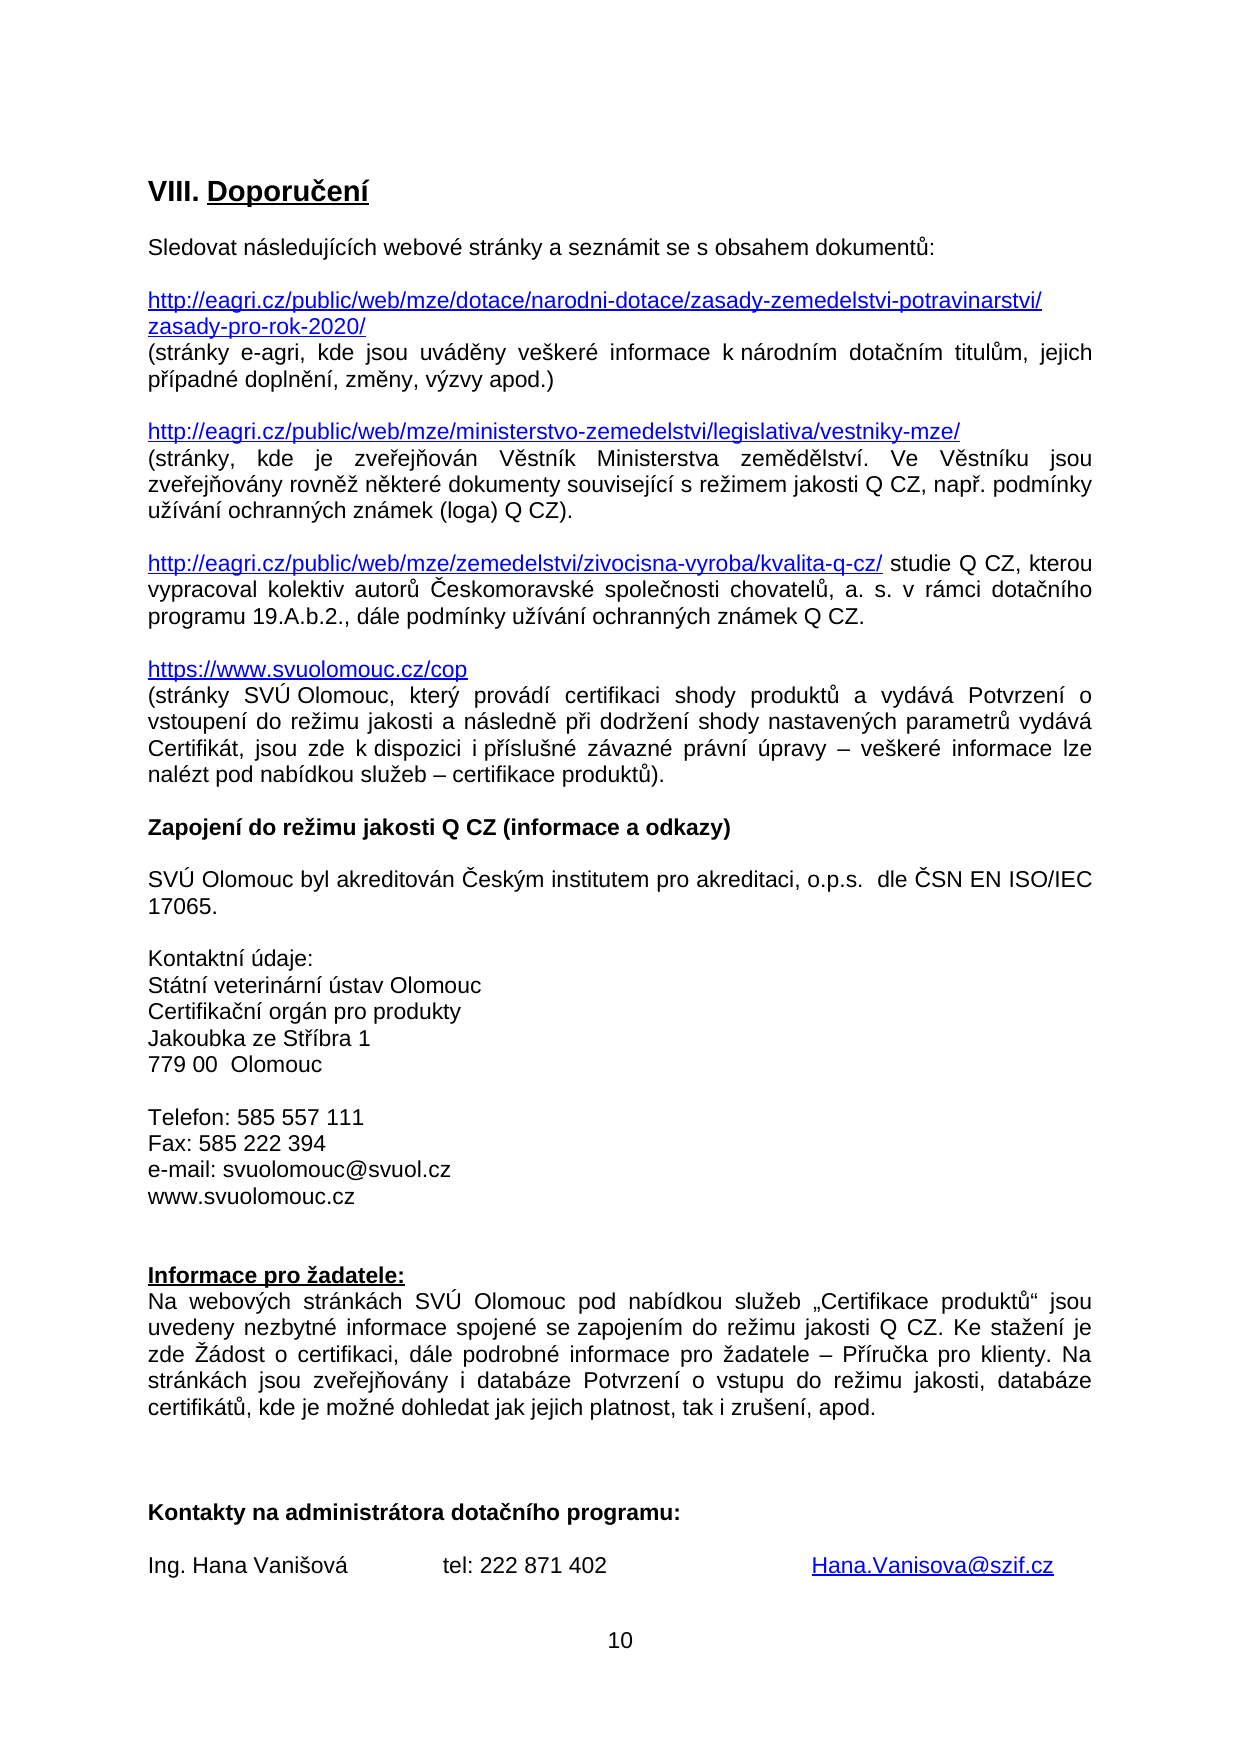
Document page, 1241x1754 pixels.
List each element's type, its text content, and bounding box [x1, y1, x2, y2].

text (stránky, kde je zveřejňován Věstník Ministerstva zemědělství. Ve Věstníku jsou zveřejňovány rovněž některé dokumenty související s režimem jakosti Q CZ, např. podmínky užívání ochranných známek (loga) Q CZ). [148, 445, 1093, 524]
text http://eagri.cz/public/web/mze/ministerstvo-zemedelstvi/legislativa/vestniky-mze/ [148, 418, 1093, 445]
text Sledovat následujících webové stránky a seznámit se s obsahem dokumentů: [148, 234, 1093, 260]
text (stránky e-agri, kde jsou uváděny veškeré informace k národním dotačním titulům, jejich případné doplnění, změny, výzvy apod.) [148, 339, 1093, 392]
text SVÚ Olomouc byl akreditován Českým institutem pro akreditaci, o.p.s. dle ČSN EN ISO/IEC 17065. [148, 866, 1093, 919]
text Kontakty na administrátora dotačního programu: [148, 1499, 1093, 1525]
text Kontaktní údaje: Státní veterinární ústav Olomouc Certifikační orgán pro produkty Jakoubka ze Stříbra 1 779 00 Olomouc [148, 945, 1093, 1077]
text Informace pro žadatele: [148, 1262, 1093, 1288]
text Ing. Hana Vanišová tel: 222 871 402 Hana.Vanisova@szif.cz [148, 1552, 1093, 1578]
list Doporučení [148, 174, 1093, 207]
text Na webových stránkách SVÚ Olomouc pod nabídkou služeb „Certifikace produktů“ jsou uvedeny nezbytné informace spojené se zapojením do režimu jakosti Q CZ. Ke stažení je zde Žádost o certifikaci, dále podrobné informace pro žadatele – Příručka pro klienty. Na stránkách jsou zveřejňovány i databáze Potvrzení o vstupu do režimu jakosti, databáze certifikátů, kde je možné dohledat jak jejich platnost, tak i zrušení, apod. [148, 1288, 1093, 1420]
text http://eagri.cz/public/web/mze/dotace/narodni-dotace/zasady-zemedelstvi-potravinarstvi/zasady-pro-rok-2020/ [148, 287, 1093, 339]
text Zapojení do režimu jakosti Q CZ (informace a odkazy) [148, 814, 1093, 840]
text Telefon: 585 557 111 Fax: 585 222 394 e-mail: svuolomouc@svuol.cz www.svuolomouc.cz [148, 1077, 1093, 1209]
text (stránky SVÚ Olomouc, který provádí certifikaci shody produktů a vydává Potvrzení o vstoupení do režimu jakosti a následně při dodržení shody nastavených parametrů vydává Certifikát, jsou zde k dispozici i příslušné závazné právní úpravy – veškeré informace lze nalézt pod nabídkou služeb – certifikace produktů). [148, 682, 1093, 787]
text http://eagri.cz/public/web/mze/zemedelstvi/zivocisna-vyroba/kvalita-q-cz/ studie Q CZ, kterou vypracoval kolektiv autorů Českomoravské společnosti chovatelů, a. s. v rámci dotačního programu 19.A.b.2., dále podmínky užívání ochranných známek Q CZ. [148, 550, 1093, 629]
text https://www.svuolomouc.cz/cop [148, 656, 1093, 682]
